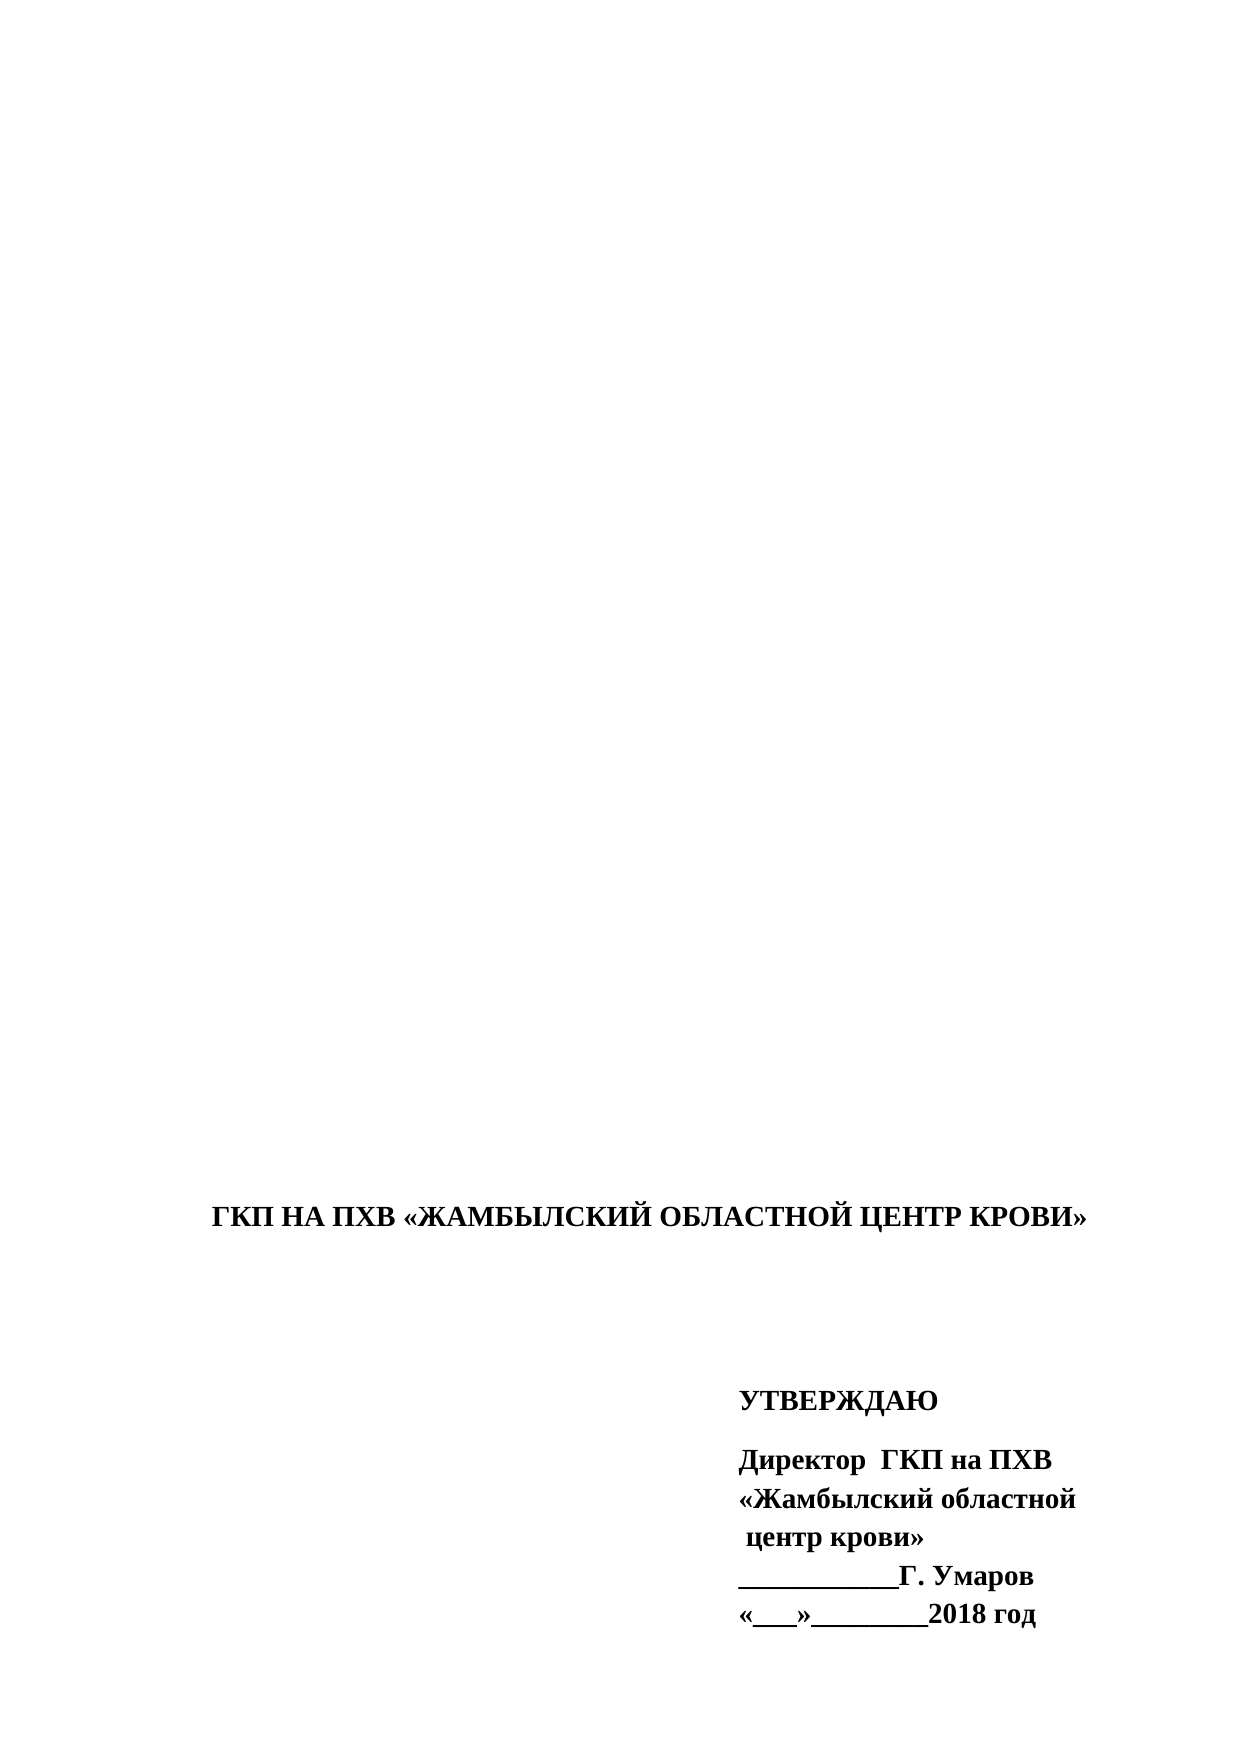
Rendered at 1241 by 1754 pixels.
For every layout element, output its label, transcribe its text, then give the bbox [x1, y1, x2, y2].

text «___»________2018 год [738, 1596, 1152, 1630]
text ГКП НА ПХВ «ЖАМБЫЛСКИЙ ОБЛАСТНОЙ ЦЕНТР КРОВИ» [148, 1199, 1152, 1233]
text ___________Г. Умаров [738, 1558, 1152, 1591]
text УТВЕРЖДАЮ [738, 1383, 1152, 1416]
text Директор ГКП на ПХВ «Жамбылский областной [738, 1442, 1152, 1514]
text центр крови» [738, 1519, 1152, 1553]
